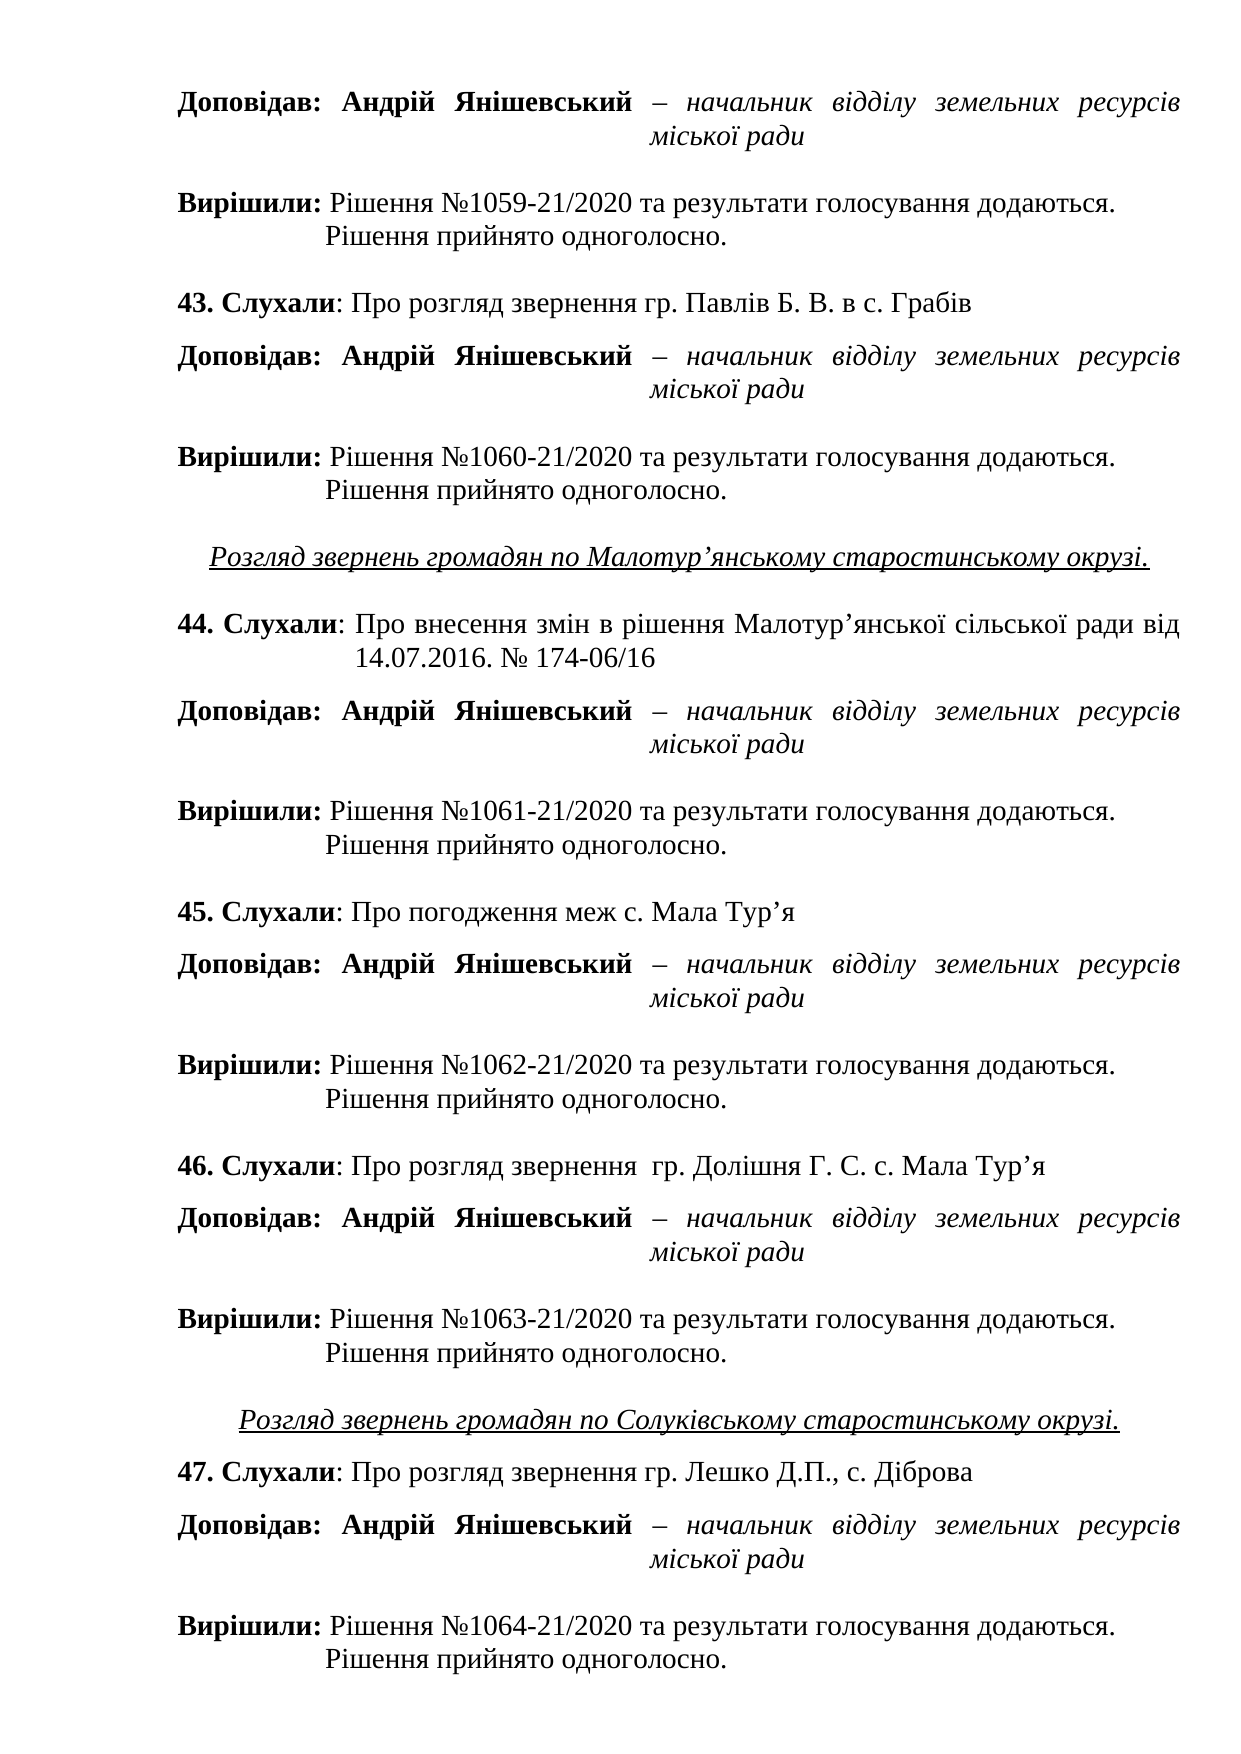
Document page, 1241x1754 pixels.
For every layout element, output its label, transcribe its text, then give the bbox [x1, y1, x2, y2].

text Рішення прийнято одноголосно. [325, 827, 1181, 860]
text Розгляд звернень громадян по Малотур’янському старостинському окрузі. [177, 539, 1181, 573]
text Рішення прийнято одноголосно. [325, 1335, 1181, 1368]
text 47. Слухали: Про розгляд звернення гр. Лешко Д.П., с. Діброва [177, 1454, 1181, 1488]
text Вирішили: Рішення №1060-21/2020 та результати голосування додаються. [177, 439, 1181, 472]
text Вирішили: Рішення №1059-21/2020 та результати голосування додаються. [177, 185, 1181, 218]
text Рішення прийнято одноголосно. [325, 1641, 1181, 1675]
text 45. Слухали: Про погодження меж с. Мала Тур’я [177, 894, 1181, 927]
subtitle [177, 1507, 1181, 1574]
text Доповідав: Андрій Янішевський – начальник відділу земельних ресурсів міської ради [177, 338, 1181, 405]
text Розгляд звернень громадян по Солуківському старостинському окрузі. [177, 1402, 1181, 1435]
text Рішення прийнято одноголосно. [325, 472, 1181, 506]
text Рішення прийнято одноголосно. [325, 218, 1181, 252]
text 43. Слухали: Про розгляд звернення гр. Павлів Б. В. в с. Грабів [177, 285, 1181, 319]
text Вирішили: Рішення №1064-21/2020 та результати голосування додаються. [177, 1608, 1181, 1641]
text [177, 84, 1181, 151]
text Вирішили: Рішення №1063-21/2020 та результати голосування додаються. [177, 1301, 1181, 1335]
text Доповідав: Андрій Янішевський – начальник відділу земельних ресурсів міської ради [177, 1201, 1181, 1268]
text Доповідав: Андрій Янішевський – начальник відділу земельних ресурсів міської ради [177, 693, 1181, 760]
subtitle Доповідав: Андрій Янішевський – начальник відділу земельних ресурсів міської ради [177, 947, 1181, 1014]
text 44. Слухали: Про внесення змін в рішення Малотур’янської сільської ради від 14.07.2016. № 174-06/16 [177, 606, 1181, 673]
text Вирішили: Рішення №1061-21/2020 та результати голосування додаються. [177, 793, 1181, 827]
text Рішення прийнято одноголосно. [325, 1081, 1181, 1114]
text Вирішили: Рішення №1062-21/2020 та результати голосування додаються. [177, 1047, 1181, 1081]
text 46. Слухали: Про розгляд звернення гр. Долішня Г. С. с. Мала Тур’я [177, 1148, 1181, 1181]
